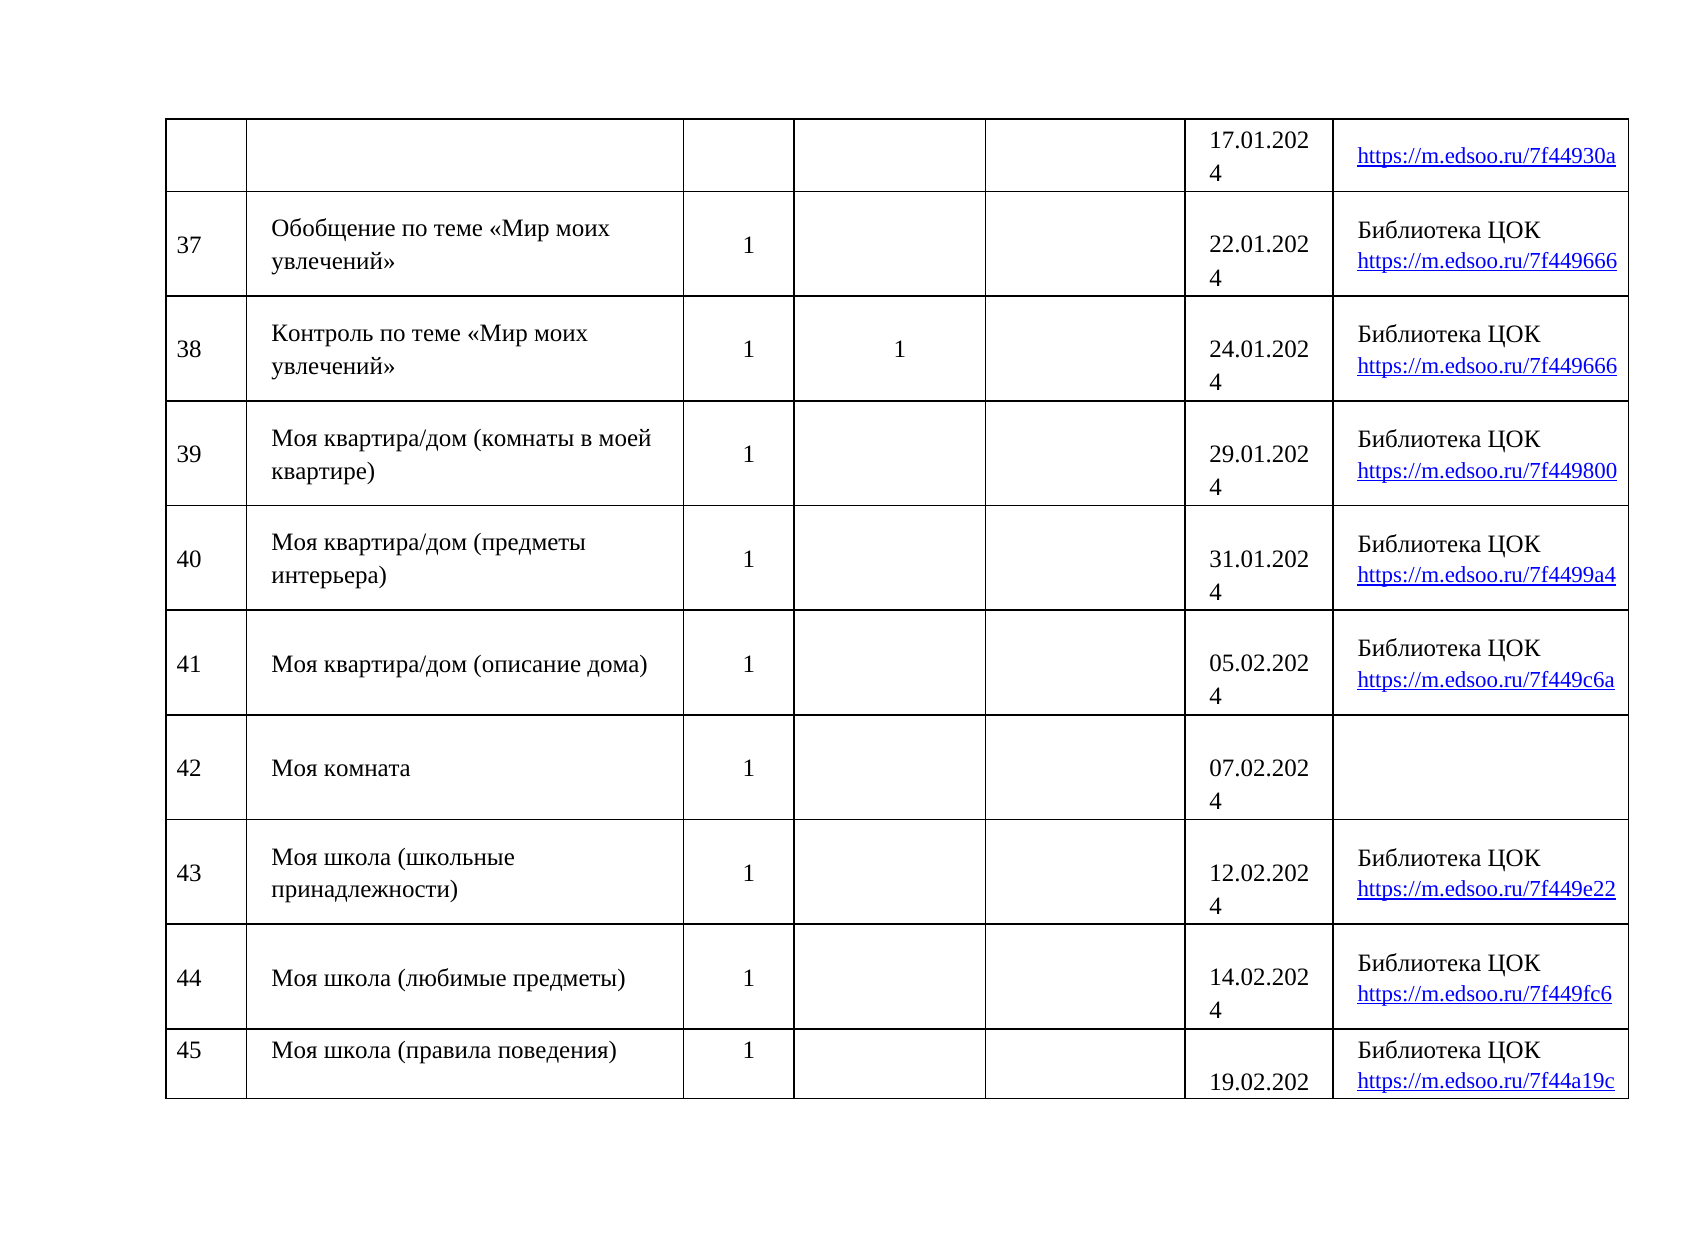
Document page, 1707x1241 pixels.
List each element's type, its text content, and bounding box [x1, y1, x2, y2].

table_cell [986, 297, 1184, 400]
table_cell [795, 820, 985, 923]
table_cell Моя комната [247, 716, 683, 819]
table_cell [986, 506, 1184, 609]
table_cell [795, 1030, 985, 1098]
table_cell [986, 120, 1184, 191]
table_cell [986, 925, 1184, 1028]
table_cell Контроль по теме «Мир моих увлечений» [247, 297, 683, 400]
table_cell 19.02.2024 [1186, 1030, 1332, 1098]
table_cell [247, 120, 683, 191]
table_cell 29.01.2024 [1186, 402, 1332, 504]
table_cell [1334, 1030, 1628, 1098]
table_cell Моя школа (школьные принадлежности) [247, 820, 683, 923]
table_cell 14.02.2024 [1186, 925, 1332, 1028]
table_cell 1 [684, 506, 793, 609]
table_cell 1 [684, 120, 793, 191]
table_cell [986, 192, 1184, 295]
table_cell Моя квартира/дом (описание дома) [247, 611, 683, 714]
table_cell Библиотека ЦОК https://m.edsoo.ru/7f449e22 [1334, 820, 1628, 923]
table_cell Библиотека ЦОК https://m.edsoo.ru/7f449fc6 [1334, 925, 1628, 1028]
table_cell [986, 402, 1184, 504]
table_cell Библиотека ЦОК https://m.edsoo.ru/7f4499a4 [1334, 506, 1628, 609]
table_cell 1 [684, 925, 793, 1028]
table_cell [986, 1030, 1184, 1098]
table_cell [986, 820, 1184, 923]
table_cell 05.02.2024 [1186, 611, 1332, 714]
table_cell [986, 611, 1184, 714]
table_cell [795, 716, 985, 819]
table_cell 45 [167, 1030, 246, 1098]
table_cell [1334, 716, 1628, 819]
table_cell 41 [167, 611, 246, 714]
table_cell Библиотека ЦОК https://m.edsoo.ru/7f449800 [1334, 402, 1628, 504]
table_cell Моя школа (любимые предметы) [247, 925, 683, 1028]
table_cell Обобщение по теме «Мир моих увлечений» [247, 192, 683, 295]
table_cell 42 [167, 716, 246, 819]
table_cell 40 [167, 506, 246, 609]
table_cell 1 [795, 297, 985, 400]
table_cell 07.02.2024 [1186, 716, 1332, 819]
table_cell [1334, 120, 1628, 191]
table_cell 37 [167, 192, 246, 295]
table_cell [247, 1030, 683, 1098]
table_cell 38 [167, 297, 246, 400]
table_cell 36 [167, 120, 246, 191]
table_cell 1 [684, 611, 793, 714]
table_cell [986, 716, 1184, 819]
table_cell Библиотека ЦОК https://m.edsoo.ru/7f449666 [1334, 192, 1628, 295]
table_cell 22.01.2024 [1186, 192, 1332, 295]
table_cell Библиотека ЦОК https://m.edsoo.ru/7f449c6a [1334, 611, 1628, 714]
table_cell [795, 925, 985, 1028]
table_cell 1 [684, 192, 793, 295]
table_cell Моя квартира/дом (предметы интерьера) [247, 506, 683, 609]
table_cell 24.01.2024 [1186, 297, 1332, 400]
table_cell 31.01.2024 [1186, 506, 1332, 609]
table_cell Моя квартира/дом (комнаты в моей квартире) [247, 402, 683, 504]
table_cell [795, 120, 985, 191]
table_cell 1 [684, 1030, 793, 1098]
table_cell [795, 506, 985, 609]
table_cell 1 [684, 297, 793, 400]
table_cell 1 [684, 402, 793, 504]
table_cell 44 [167, 925, 246, 1028]
table_cell Библиотека ЦОК https://m.edsoo.ru/7f449666 [1334, 297, 1628, 400]
table_cell 1 [684, 716, 793, 819]
table_cell 1 [684, 820, 793, 923]
table_cell 17.01.2024 [1186, 120, 1332, 191]
table_cell [795, 192, 985, 295]
table_cell 12.02.2024 [1186, 820, 1332, 923]
table_cell 43 [167, 820, 246, 923]
table_cell 39 [167, 402, 246, 504]
table_cell [795, 402, 985, 504]
table_cell [795, 611, 985, 714]
